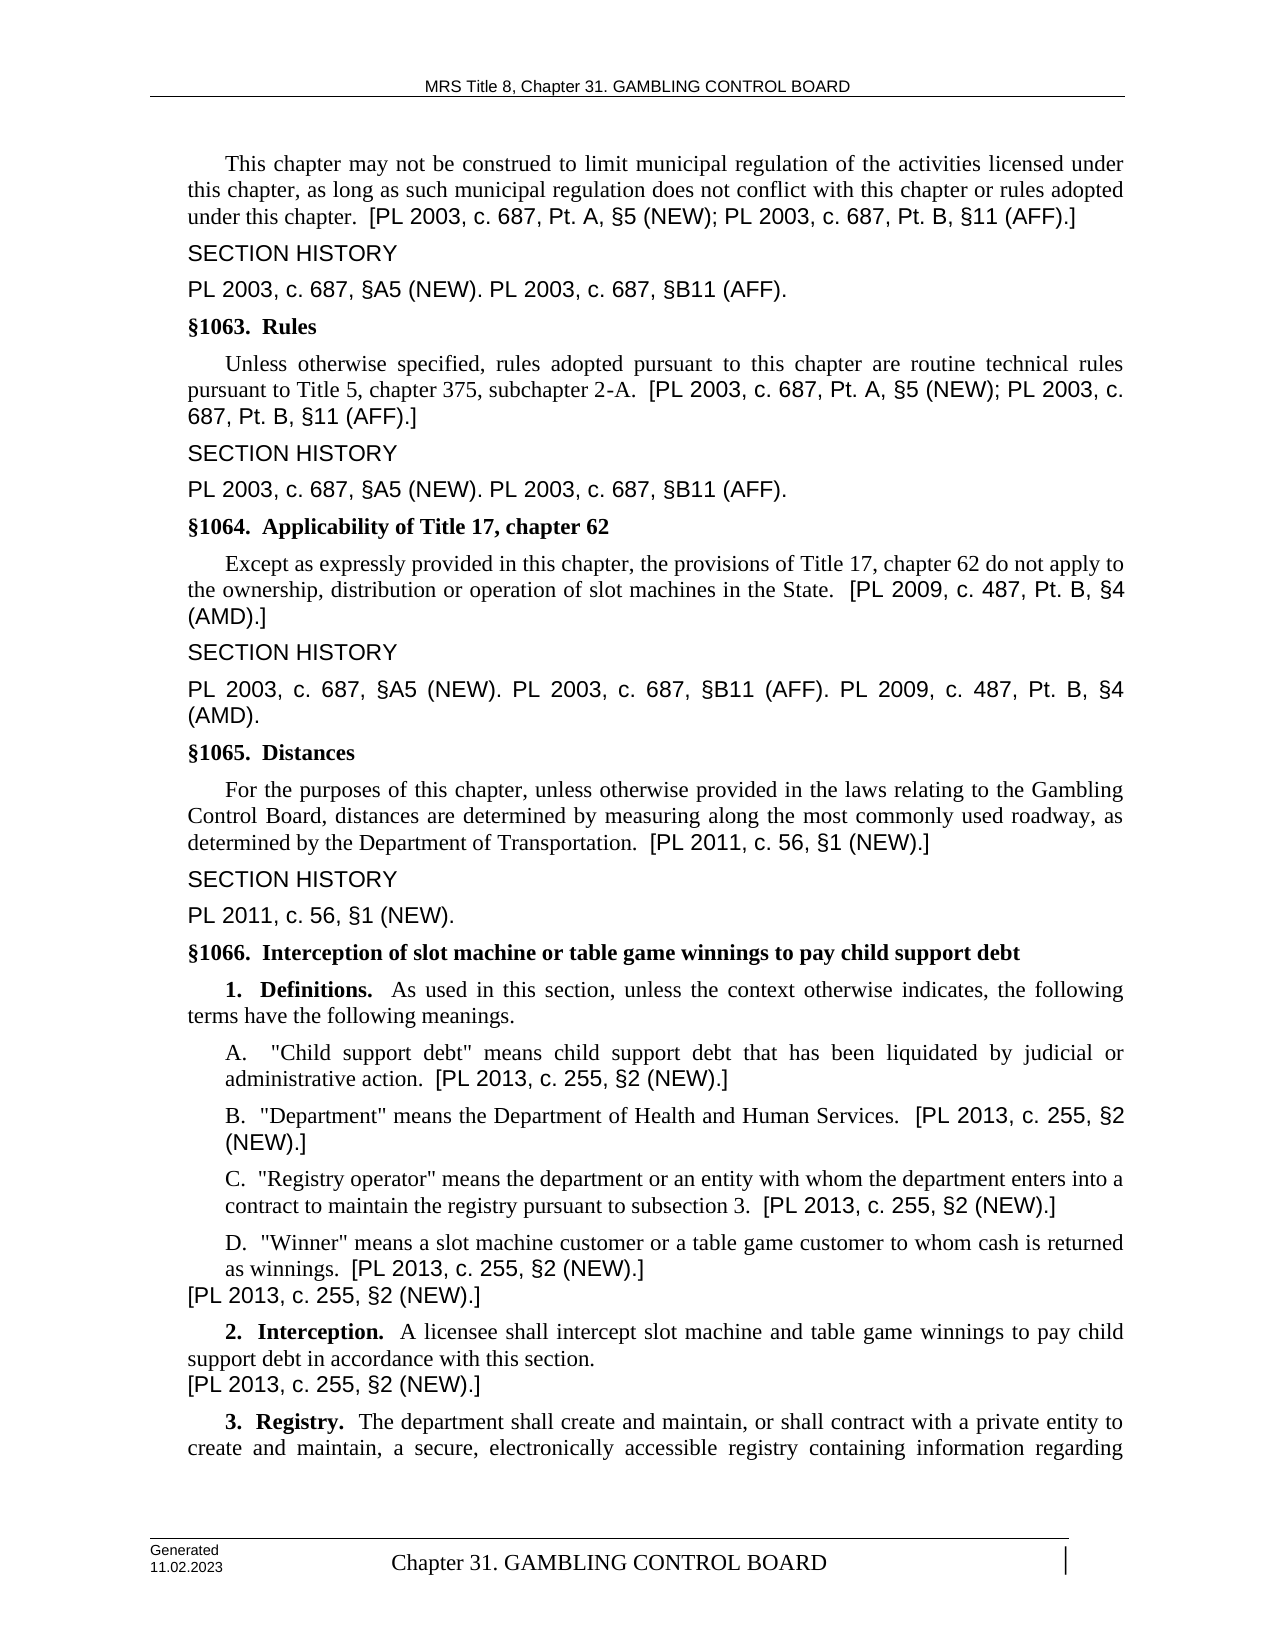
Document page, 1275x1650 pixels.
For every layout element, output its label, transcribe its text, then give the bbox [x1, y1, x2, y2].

text C. "Registry operator" means the department or an entity with whom the department enters into a contract to maintain the registry pursuant to subsection 3. [PL 2013, c. 255, §2 (NEW).] [225, 1166, 1125, 1218]
text PL 2003, c. 687, §A5 (NEW). PL 2003, c. 687, §B11 (AFF). [187, 476, 1125, 503]
text §1064. Applicability of Title 17, chapter 62 [187, 513, 1125, 539]
text A. "Child support debt" means child support debt that has been liquidated by judicial or administrative action. [PL 2013, c. 255, §2 (NEW).] [225, 1039, 1125, 1092]
text PL 2011, c. 56, §1 (NEW). [187, 902, 1125, 929]
text §1066. Interception of slot machine or table game winnings to pay child support debt [187, 939, 1125, 966]
text PL 2003, c. 687, §A5 (NEW). PL 2003, c. 687, §B11 (AFF). [187, 276, 1125, 303]
text 1. Definitions. As used in this section, unless the context otherwise indicates, the following terms have the following meanings. [187, 976, 1125, 1029]
text SECTION HISTORY [187, 866, 1125, 892]
text PL 2003, c. 687, §A5 (NEW). PL 2003, c. 687, §B11 (AFF). PL 2009, c. 487, Pt. B, §4 (AMD). [187, 676, 1125, 729]
text D. "Winner" means a slot machine customer or a table game customer to whom cash is returned as winnings. [PL 2013, c. 255, §2 (NEW).] [225, 1229, 1125, 1282]
text [PL 2013, c. 255, §2 (NEW).] [187, 1282, 1125, 1308]
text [187, 1408, 1125, 1461]
text Unless otherwise specified, rules adopted pursuant to this chapter are routine technical rules pursuant to Title 5, chapter 375, subchapter 2‑A. [PL 2003, c. 687, Pt. A, §5 (NEW); PL 2003, c. 687, Pt. B, §11 (AFF).] [187, 350, 1125, 429]
text B. "Department" means the Department of Health and Human Services. [PL 2013, c. 255, §2 (NEW).] [225, 1102, 1125, 1155]
text For the purposes of this chapter, unless otherwise provided in the laws relating to the Gambling Control Board, distances are determined by measuring along the most commonly used roadway, as determined by the Department of Transportation. [PL 2011, c. 56, §1 (NEW).] [187, 776, 1125, 855]
text Except as expressly provided in this chapter, the provisions of Title 17, chapter 62 do not apply to the ownership, distribution or operation of slot machines in the State. [PL 2009, c. 487, Pt. B, §4 (AMD).] [187, 550, 1125, 629]
text [PL 2013, c. 255, §2 (NEW).] [187, 1371, 1125, 1397]
text This chapter may not be construed to limit municipal regulation of the activities licensed under this chapter, as long as such municipal regulation does not conflict with this chapter or rules adopted under this chapter. [PL 2003, c. 687, Pt. A, §5 (NEW); PL 2003, c. 687, Pt. B, §11 (AFF).] [187, 150, 1125, 229]
text §1065. Distances [187, 739, 1125, 766]
text SECTION HISTORY [187, 239, 1125, 266]
text SECTION HISTORY [187, 639, 1125, 666]
text SECTION HISTORY [187, 439, 1125, 466]
text 2. Interception. A licensee shall intercept slot machine and table game winnings to pay child support debt in accordance with this section. [187, 1318, 1125, 1371]
text §1063. Rules [187, 313, 1125, 339]
